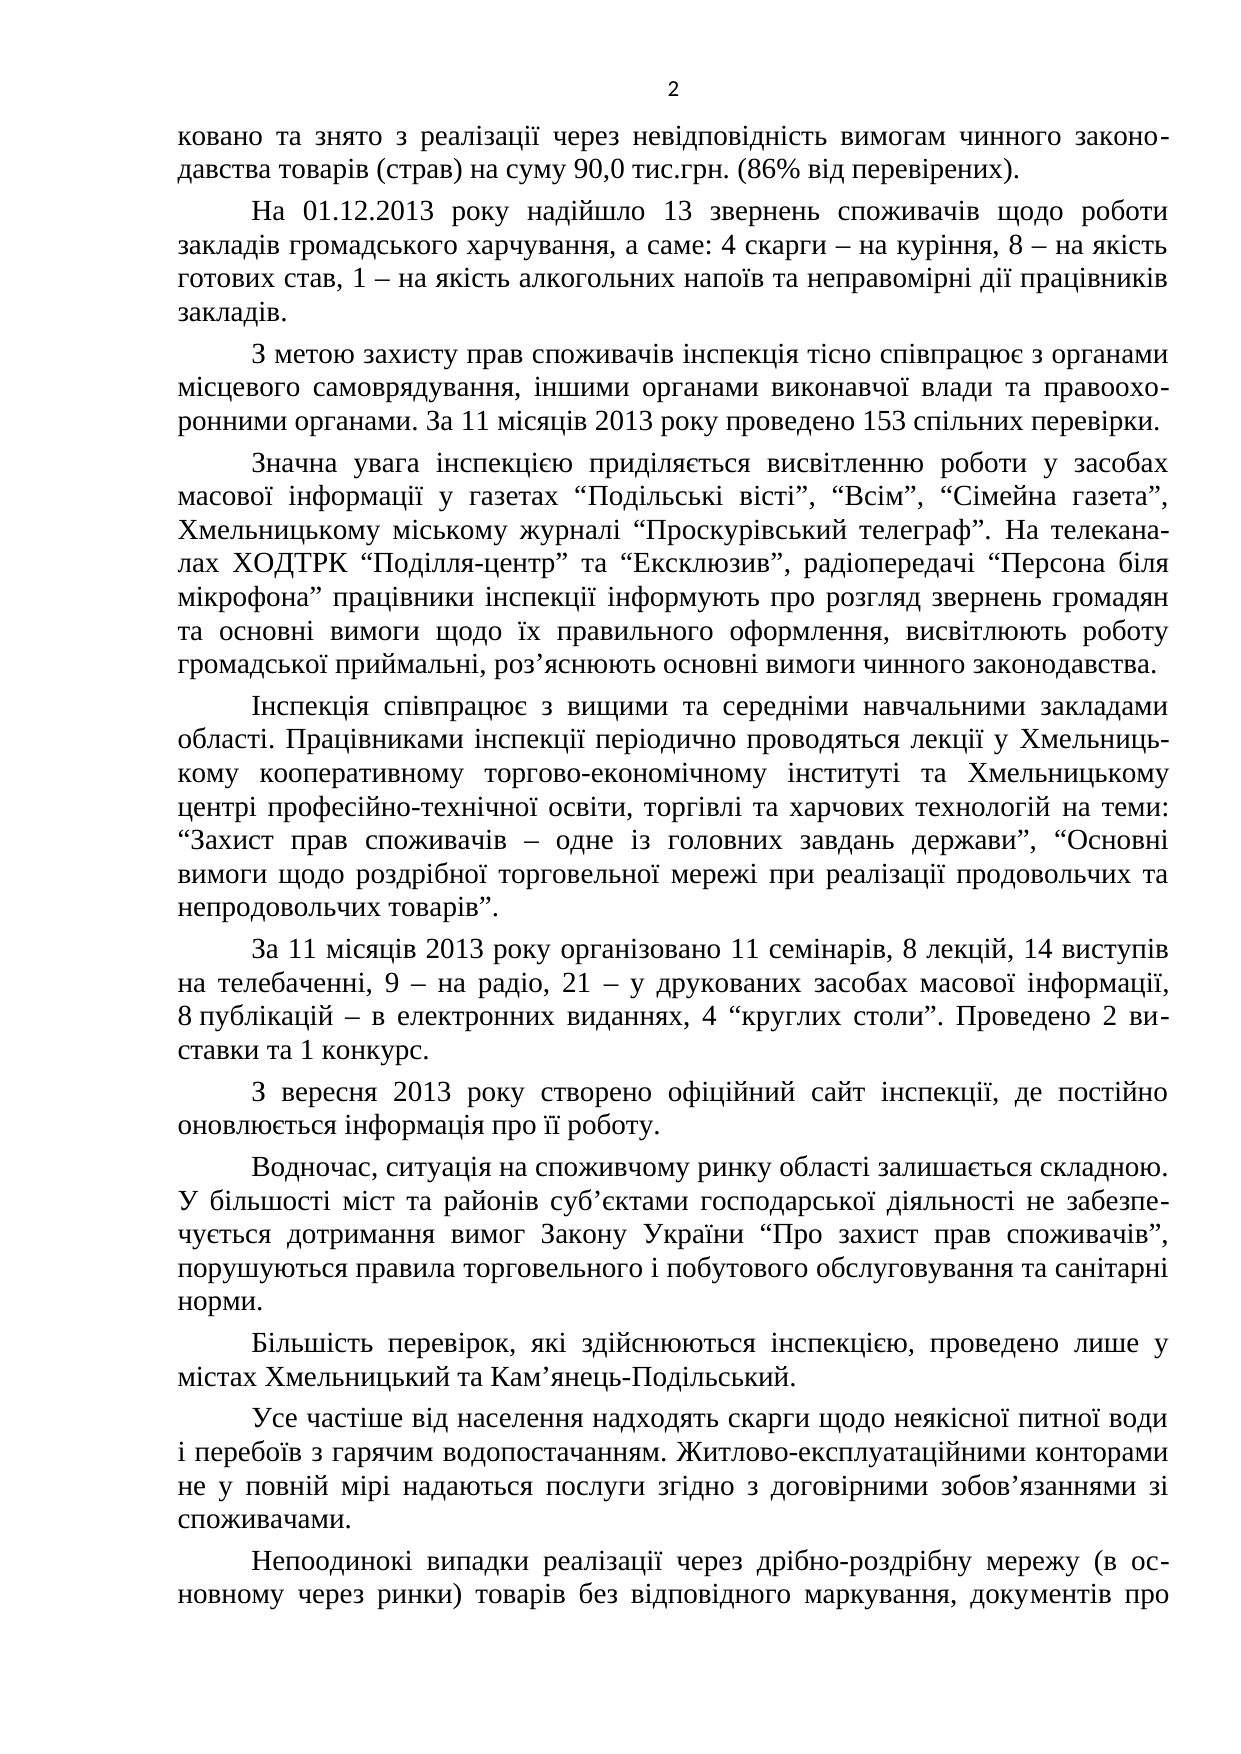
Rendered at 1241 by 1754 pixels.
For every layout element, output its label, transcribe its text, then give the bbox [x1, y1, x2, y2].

text Більшість перевірок, які здійснюються інспекцією, проведено лише у містах Хмельницький та Кам’янець-Подільський. [177, 1325, 1169, 1392]
text Усе частіше від населення надходять скарги щодо неякісної питної води і перебоїв з гарячим водопостачанням. Житлово-експлуатаційними конторами не у повній мірі надаються послуги згідно з договірними зобов’язаннями зі споживачами. [177, 1401, 1169, 1535]
text На 01.12.2013 року надійшло 13 звернень споживачів щодо роботи закладів громадського харчування, а саме: 4 скарги – на куріння, 8 – на якість готових став, 1 – на якість алкогольних напоїв та неправомірні дії працівників закладів. [177, 193, 1169, 328]
text Значна увага інспекцією приділяється висвітленню роботи у засобах масової інформації у газетах “Подільські вісті”, “Всім”, “Сімейна газета”, Хмельницькому міському журналі “Проскурівський телеграф”. На телеканалах ХОДТРК “Поділля-центр” та “Ексклюзив”, радіопередачі “Персона біля мікрофона” працівники інспекції інформують про розгляд звернень громадян та основні вимоги щодо їх правильного оформлення, висвітлюють роботу громадської приймальні, роз’яснюють основні вимоги чинного законодавства. [177, 445, 1169, 680]
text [177, 118, 1169, 185]
text З метою захисту прав споживачів інспекція тісно співпрацює з органами місцевого самоврядування, іншими органами виконавчої влади та правоохоронними органами. За 11 місяців 2013 року проведено 153 спільних перевірки. [177, 336, 1169, 437]
text Водночас, ситуація на споживчому ринку області залишається складною. У більшості міст та районів суб’єктами господарської діяльності не забезпечується дотримання вимог Закону України “Про захист прав споживачів”, порушуються правила торговельного і побутового обслуговування та санітарні норми. [177, 1149, 1169, 1317]
text Інспекція співпрацює з вищими та середніми навчальними закладами області. Працівниками інспекції періодично проводяться лекції у Хмельницькому кооперативному торгово-економічному інституті та Хмельницькому центрі професійно-технічної освіти, торгівлі та харчових технологій на теми: “Захист прав споживачів – одне із головних завдань держави”, “Основні вимоги щодо роздрібної торговельної мережі при реалізації продовольчих та непродовольчих товарів”. [177, 688, 1169, 923]
text За 11 місяців 2013 року організовано 11 семінарів, 8 лекцій, 14 виступів на телебаченні, 9 – на радіо, 21 – у друкованих засобах масової інформації, 8 публікацій – в електронних виданнях, 4 “круглих столи”. Проведено 2 виставки та 1 конкурс. [177, 931, 1169, 1065]
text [177, 1543, 1169, 1610]
text З вересня 2013 року створено офіційний сайт інспекції, де постійно оновлюється інформація про її роботу. [177, 1074, 1169, 1141]
